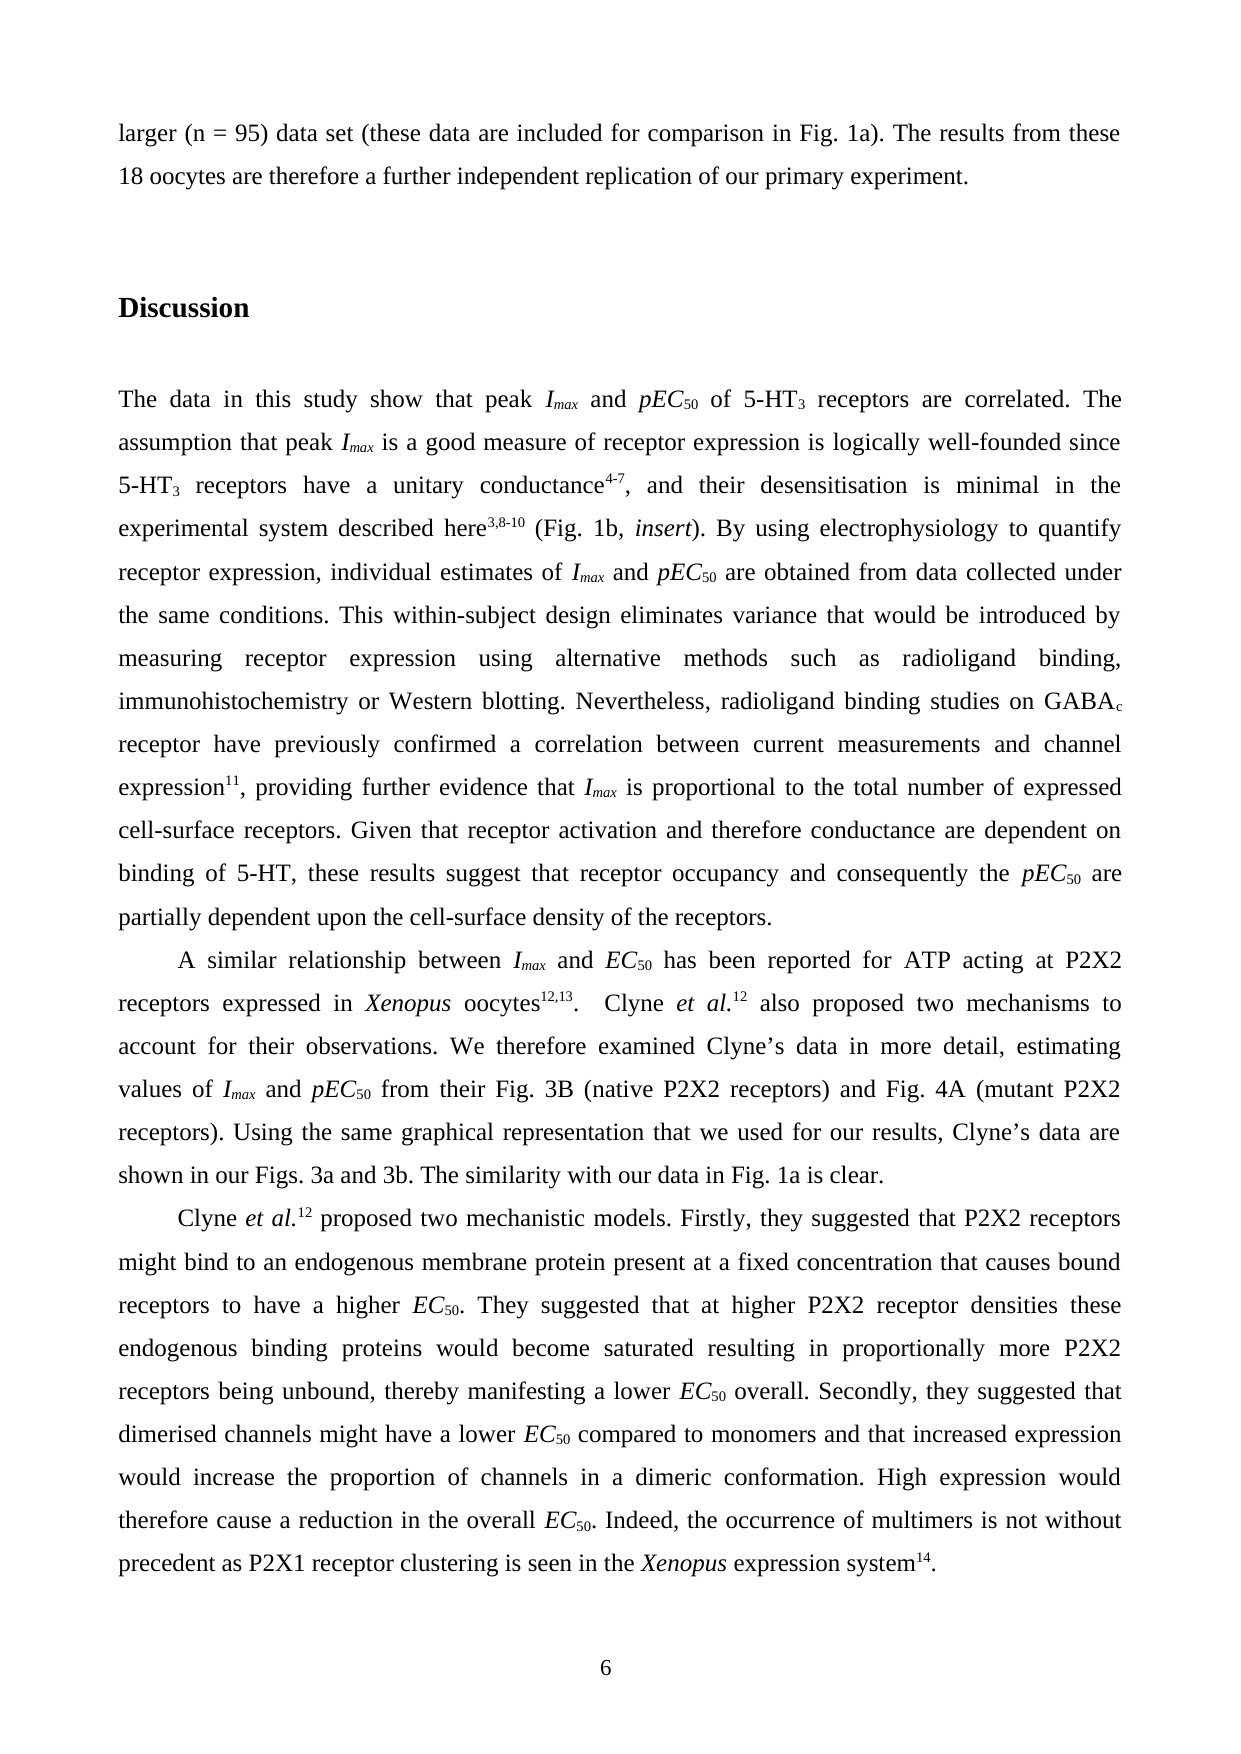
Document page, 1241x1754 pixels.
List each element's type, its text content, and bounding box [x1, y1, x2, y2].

text Discussion [118, 291, 1122, 324]
text A similar relationship between Imax and EC50 has been reported for ATP acting at P2X2 receptors expressed in Xenopus oocytes12,13. Clyne et al.12 also proposed two mechanisms to account for their observations. We therefore examined Clyne’s data in more detail, estimating values of Imax and pEC50 from their Fig. 3B (native P2X2 receptors) and Fig. 4A (mutant P2X2 receptors). Using the same graphical representation that we used for our results, Clyne’s data are shown in our Figs. 3a and 3b. The similarity with our data in Fig. 1a is clear. [118, 945, 1122, 1189]
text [118, 118, 1122, 190]
text Clyne et al.12 proposed two mechanistic models. Firstly, they suggested that P2X2 receptors might bind to an endogenous membrane protein present at a fixed concentration that causes bound receptors to have a higher EC50. They suggested that at higher P2X2 receptor densities these endogenous binding proteins would become saturated resulting in proportionally more P2X2 receptors being unbound, thereby manifesting a lower EC50 overall. Secondly, they suggested that dimerised channels might have a lower EC50 compared to monomers and that increased expression would increase the proportion of channels in a dimeric conformation. High expression would therefore cause a reduction in the overall EC50. Indeed, the occurrence of multimers is not without precedent as P2X1 receptor clustering is seen in the Xenopus expression system14. [118, 1203, 1122, 1577]
text The data in this study show that peak Imax and pEC50 of 5-HT3 receptors are correlated. The assumption that peak Imax is a good measure of receptor expression is logically well-founded since 5-HT3 receptors have a unitary conductance4-7, and their desensitisation is minimal in the experimental system described here3,8-10 (Fig. 1b, insert). By using electrophysiology to quantify receptor expression, individual estimates of Imax and pEC50 are obtained from data collected under the same conditions. This within-subject design eliminates variance that would be introduced by measuring receptor expression using alternative methods such as radioligand binding, immunohistochemistry or Western blotting. Nevertheless, radioligand binding studies on GABAc receptor have previously confirmed a correlation between current measurements and channel expression11, providing further evidence that Imax is proportional to the total number of expressed cell-surface receptors. Given that receptor activation and therefore conductance are dependent on binding of 5-HT, these results suggest that receptor occupancy and consequently the pEC50 are partially dependent upon the cell-surface density of the receptors. [118, 384, 1122, 930]
